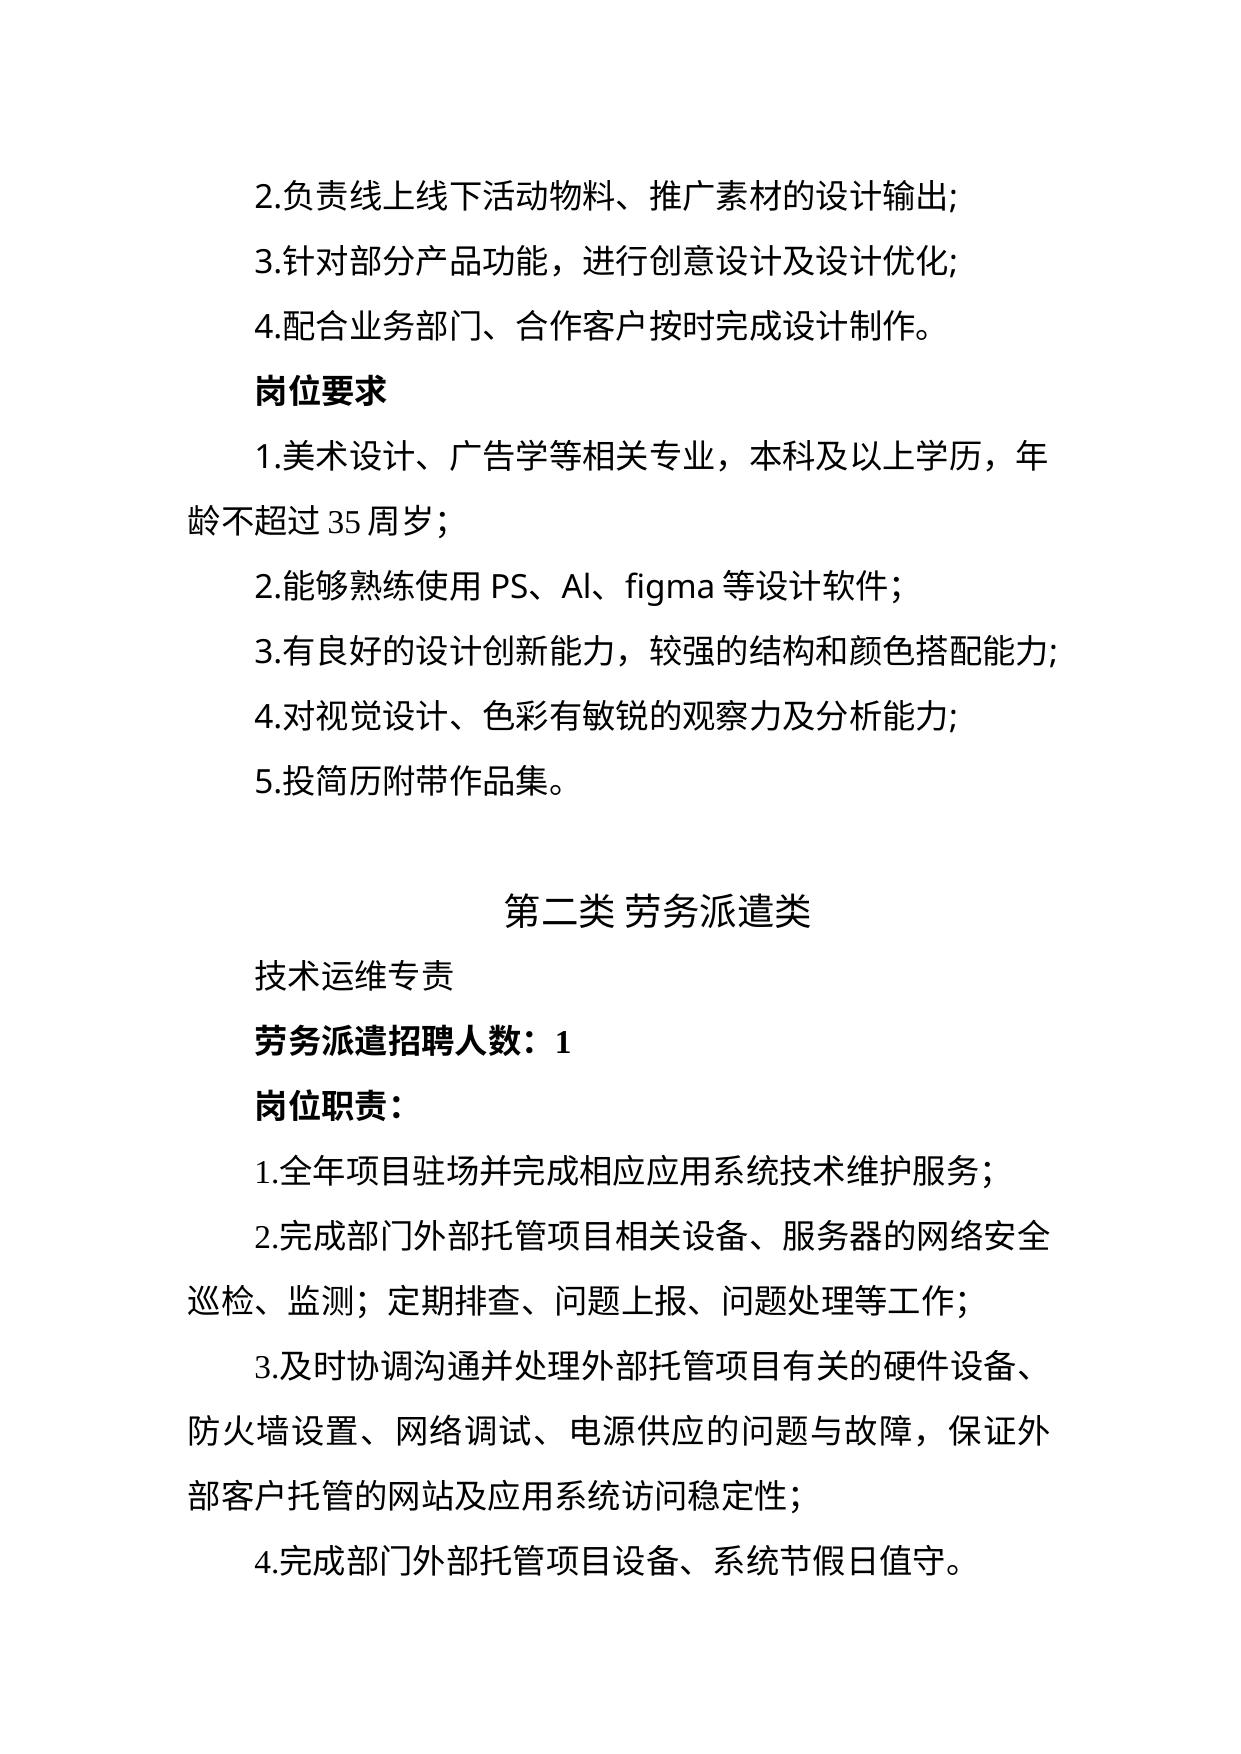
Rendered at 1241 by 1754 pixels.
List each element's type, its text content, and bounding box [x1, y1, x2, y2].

text 3.针对部分产品功能，进行创意设计及设计优化; [187, 227, 1053, 292]
text 3.有良好的设计创新能力，较强的结构和颜色搭配能力; [187, 617, 1053, 682]
text 第二类 劳务派遣类 [187, 877, 1053, 942]
text 2.能够熟练使用 PS、Al、figma等设计软件； [187, 552, 1053, 617]
text 3.及时协调沟通并处理外部托管项目有关的硬件设备、防火墙设置、网络调试、电源供应的问题与故障，保证外部客户托管的网站及应用系统访问稳定性； [187, 1332, 1053, 1527]
text 劳务派遣招聘人数：1 [187, 1007, 1053, 1072]
text 4.完成部门外部托管项目设备、系统节假日值守。 [187, 1527, 1053, 1592]
text 1.美术设计、广告学等相关专业，本科及以上学历，年龄不超过35周岁； [187, 422, 1053, 552]
text 4.对视觉设计、色彩有敏锐的观察力及分析能力; [187, 682, 1053, 747]
text 4.配合业务部门、合作客户按时完成设计制作。 [187, 292, 1053, 357]
text 岗位职责： [187, 1072, 1053, 1137]
text 5.投简历附带作品集。 [187, 747, 1053, 812]
text 2.负责线上线下活动物料、推广素材的设计输出; [187, 162, 1053, 227]
text 技术运维专责 [187, 942, 1053, 1007]
text 1.全年项目驻场并完成相应应用系统技术维护服务； [187, 1137, 1053, 1202]
text 岗位要求 [187, 357, 1053, 422]
text 2.完成部门外部托管项目相关设备、服务器的网络安全巡检、监测；定期排查、问题上报、问题处理等工作； [187, 1202, 1053, 1332]
